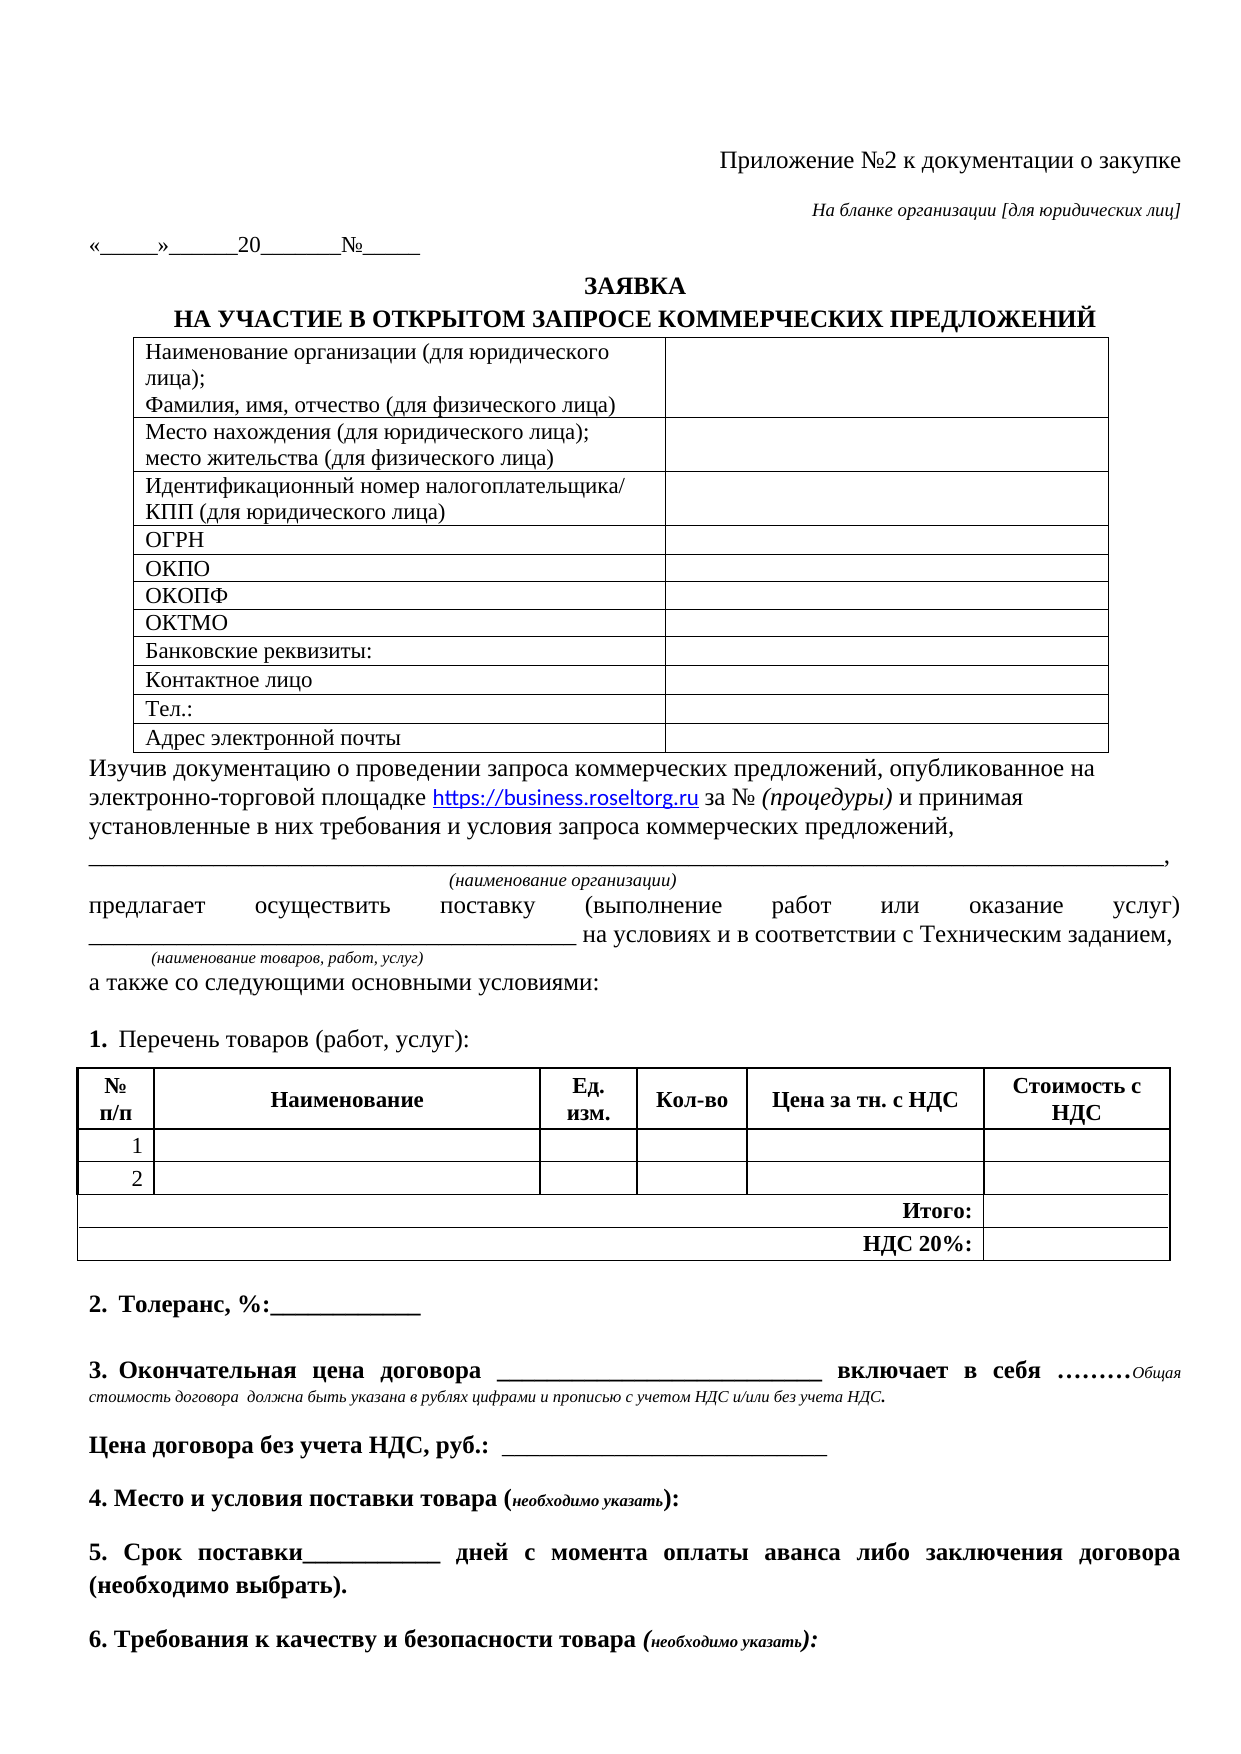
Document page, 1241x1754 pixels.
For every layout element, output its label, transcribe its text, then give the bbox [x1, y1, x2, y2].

table_cell [638, 1130, 746, 1161]
text 4. Место и условия поставки товара (необходимо указать): [89, 1483, 1181, 1512]
text а также со следующими основными условиями: [89, 967, 1181, 995]
table_cell Итого: [78, 1195, 983, 1227]
text 6. Требования к качеству и безопасности товара (необходимо указать): [89, 1624, 1181, 1653]
table_cell [155, 1130, 539, 1161]
list Толеранс, %:____________ [89, 1289, 1181, 1318]
table_cell Идентификационный номер налогоплательщика/ КПП (для юридического лица) [134, 472, 665, 524]
list ЗАЯВКА [89, 271, 1181, 300]
table_cell [666, 724, 1108, 752]
list НА УЧАСТИЕ В ОТКРЫТОМ ЗАПРОСЕ КОММЕРЧЕСКИХ ПРЕДЛОЖЕНИЙ [89, 304, 1181, 333]
table_cell Контактное лицо [134, 666, 665, 694]
table_cell НДС 20%: [78, 1227, 983, 1259]
text предлагает осуществить поставку (выполнение работ или оказание услуг) _______________________________________ на условиях и в соответствии с Техническим заданием, [89, 890, 1181, 947]
table_cell [666, 526, 1108, 554]
table_cell [666, 637, 1108, 665]
list Окончательная цена договора __________________________ включает в себя ………Общая стоимость договора должна быть указана в рублях цифрами и прописью с учетом НДС и/или без учета НДС. [89, 1355, 1181, 1406]
table_header Цена за тн. c НДС [748, 1069, 983, 1128]
table_cell [638, 1162, 746, 1194]
table_cell [666, 695, 1108, 723]
table_header [666, 338, 1108, 417]
table_header Кол-во [638, 1069, 746, 1128]
table_cell [748, 1162, 983, 1194]
table_cell [985, 1162, 1169, 1194]
table_cell 2 [79, 1162, 153, 1194]
text Цена договора без учета НДС, руб.: __________________________ [89, 1430, 1181, 1458]
table_cell Банковские реквизиты: [134, 637, 665, 665]
table_cell Тел.: [134, 695, 665, 723]
table_cell ОКПО [134, 555, 665, 581]
table_cell [984, 1227, 1169, 1259]
text На бланке организации [для юридических лиц] [89, 199, 1181, 221]
table_cell [984, 1194, 1169, 1227]
table_cell Место нахождения (для юридического лица); место жительства (для физического лица) [134, 418, 665, 471]
table_cell ОКОПФ [134, 582, 665, 608]
text (наименование организации) [89, 868, 1181, 890]
table_cell [155, 1162, 539, 1194]
table_cell ОГРН [134, 526, 665, 554]
table_header Ед. изм. [541, 1069, 636, 1128]
list Перечень товаров (работ, услуг): [89, 1024, 1181, 1053]
table_cell [666, 582, 1108, 608]
table_header Наименование [155, 1069, 539, 1128]
table_header Наименование организации (для юридического лица); Фамилия, имя, отчество (для физического лица) [134, 338, 665, 417]
text Приложение №2 к документации о закупке [89, 145, 1181, 174]
text 5. Срок поставки___________ дней с момента оплаты аванса либо заключения договора (необходимо выбрать). [89, 1537, 1181, 1599]
table_cell [666, 610, 1108, 636]
table_header Стоимость с НДС [985, 1069, 1169, 1128]
table_cell [748, 1130, 983, 1161]
table_cell [666, 418, 1108, 471]
table_cell [666, 472, 1108, 524]
table_cell [541, 1162, 636, 1194]
table_cell [666, 555, 1108, 581]
table_cell ОКТМО [134, 610, 665, 636]
table_cell Адрес электронной почты [134, 724, 665, 752]
table_header № п/п [79, 1069, 153, 1128]
table_cell [541, 1130, 636, 1161]
table_cell 1 [79, 1130, 153, 1161]
text Изучив документацию о проведении запроса коммерческих предложений, опубликованное на электронно-торговой площадке https://business.roseltorg.ru за № (процедуры) и принимая установленные в них требования и условия запроса коммерческих предложений, ______________________________________________________________________________________, [89, 753, 1181, 868]
table_cell [666, 666, 1108, 694]
table_cell [985, 1130, 1169, 1161]
text «_____»______20_______№_____ [89, 231, 1162, 258]
text (наименование товаров, работ, услуг) [89, 947, 1181, 967]
